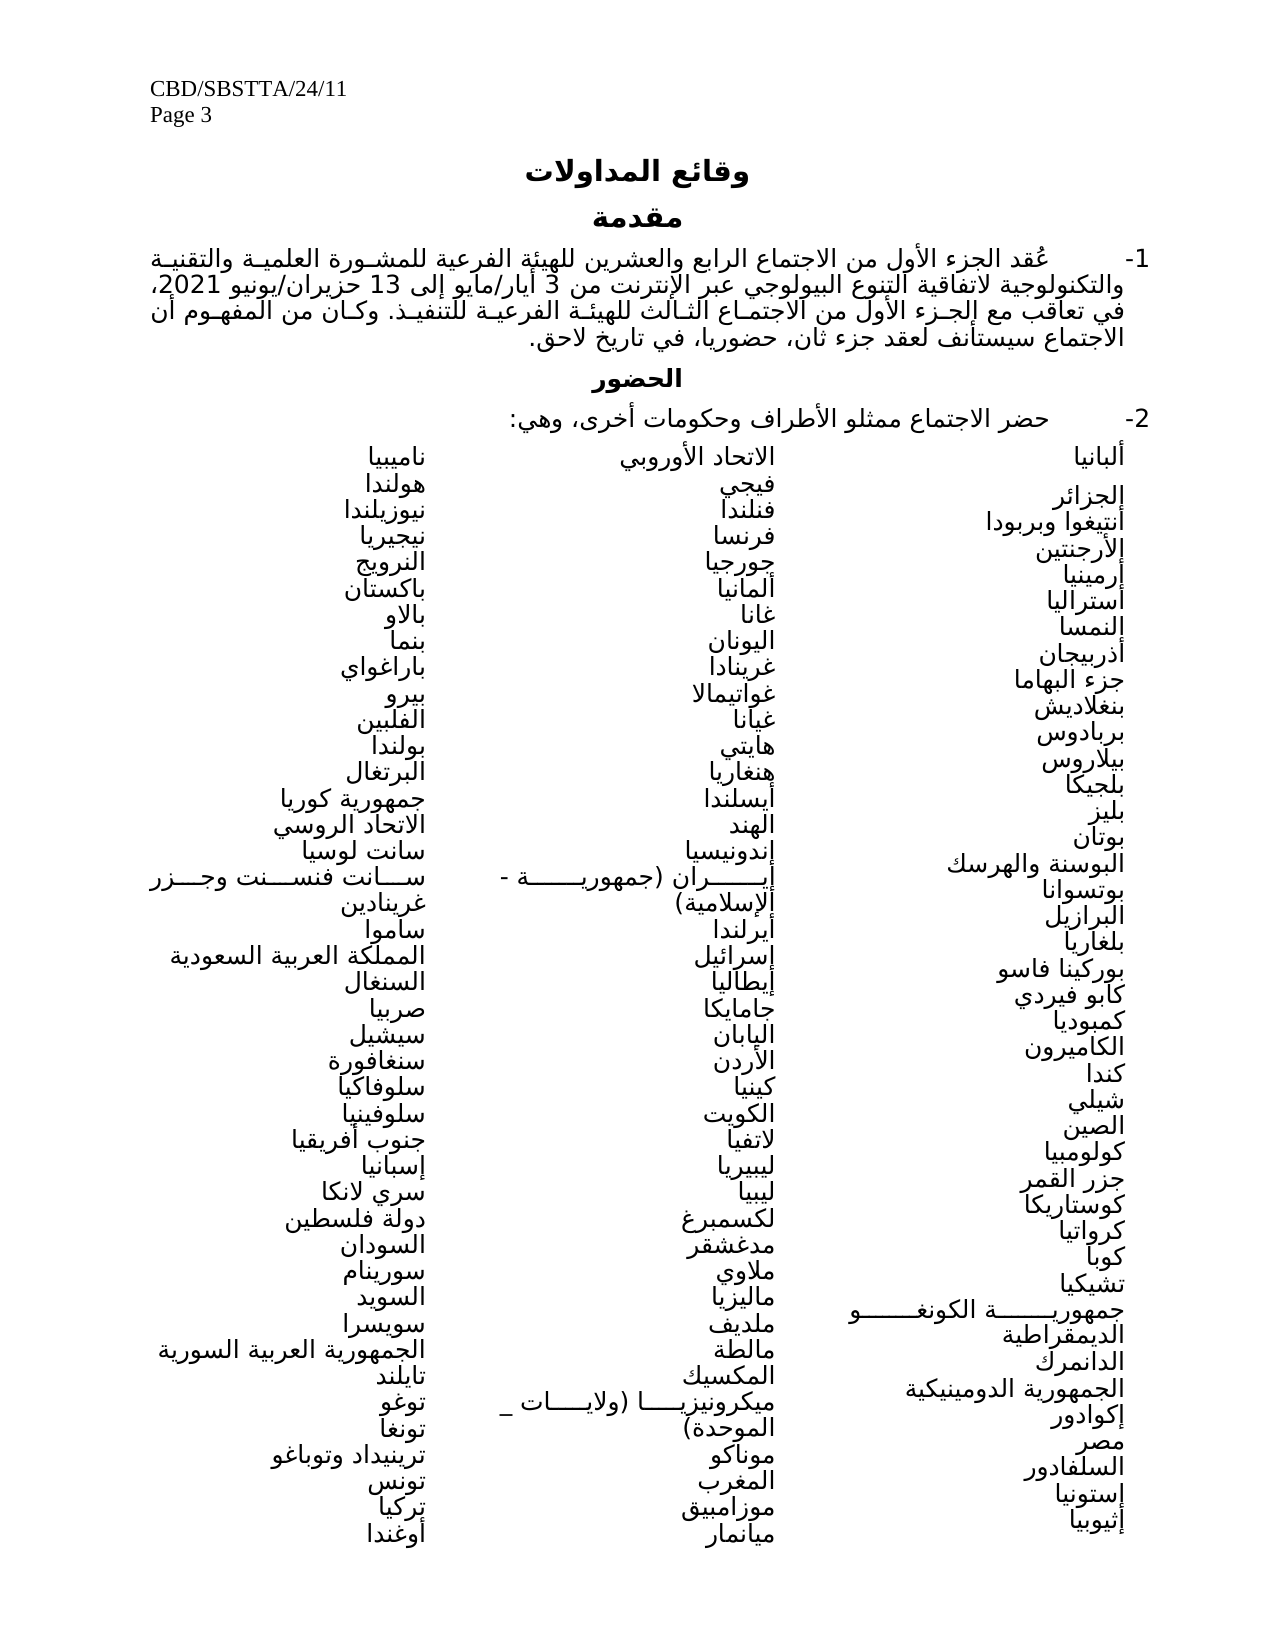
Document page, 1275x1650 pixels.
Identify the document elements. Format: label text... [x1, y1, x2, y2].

text تركيا [150, 1495, 426, 1521]
text ألمانيا [499, 576, 775, 602]
text ملديف [499, 1311, 775, 1337]
list ألبانيا [849, 445, 1125, 471]
text الجزائر [849, 484, 1125, 510]
text مالطة [499, 1337, 775, 1364]
text جزء البهاما [849, 667, 1125, 694]
text بيرو [150, 681, 426, 707]
text أرمينيا [849, 562, 1125, 589]
text السويد [150, 1285, 426, 1311]
text إيران (جمهورية - الإسلامية) [499, 865, 775, 917]
text كرواتيا [849, 1219, 1125, 1245]
text سانت فنسنت وجزر غرينادين [150, 865, 426, 917]
text كابو فيردي [849, 982, 1125, 1009]
text تونغا [150, 1416, 426, 1442]
text بيلاروس [849, 746, 1125, 772]
text صربيا [150, 996, 426, 1022]
text دولة فلسطين [150, 1206, 426, 1232]
text إكوادور [849, 1402, 1125, 1429]
text شيلي [849, 1087, 1125, 1114]
text بولندا [150, 734, 426, 760]
list عُقد الجزء الأول من الاجتماع الرابع والعشرين للهيئة الفرعية للمشورة العلمية والتقنية والتكنولوجية لاتفاقية التنوع البيولوجي عبر الإنترنت من 3 أيار/مايو إلى 13 حزيران/يونيو 2021، في تعاقب مع الجزء الأول من الاجتماع الثالث للهيئة الفرعية للتنفيذ. وكان من المفهوم أن الاجتماع سيستأنف لعقد جزء ثان، حضوريا، في تاريخ لاحق. [150, 247, 1125, 352]
text غانا [499, 602, 775, 629]
text بربادوس [849, 720, 1125, 746]
text كندا [849, 1061, 1125, 1087]
text توغو [150, 1390, 426, 1416]
text ترينيداد وتوباغو [150, 1442, 426, 1469]
text مدغشقر [499, 1232, 775, 1259]
text ملاوي [499, 1259, 775, 1285]
text فيجي [499, 471, 775, 497]
text فرنسا [499, 524, 775, 550]
text بنغلاديش [849, 694, 1125, 720]
text أستراليا [849, 589, 1125, 615]
text مقدمة [150, 201, 1125, 234]
text اليونان [499, 629, 775, 655]
text البوسنة والهرسك [849, 851, 1125, 877]
text غيانا [499, 707, 775, 734]
text إستونيا [849, 1481, 1125, 1507]
text المكسيك [499, 1364, 775, 1390]
text بنما [150, 629, 426, 655]
text النمسا [849, 615, 1125, 641]
text المغرب [499, 1469, 775, 1495]
text بالاو [150, 602, 426, 629]
text ليبيريا [499, 1154, 775, 1180]
text الجمهورية العربية السورية [150, 1337, 426, 1364]
text فنلندا [499, 497, 775, 524]
text هنغاريا [499, 760, 775, 786]
text السودان [150, 1232, 426, 1259]
text الاتحاد الروسي [150, 812, 426, 839]
text جورجيا [499, 550, 775, 576]
text كوبا [849, 1245, 1125, 1271]
text إثيوبيا [849, 1507, 1125, 1534]
text الاتحاد الأوروبي [499, 445, 775, 471]
text بوتان [849, 825, 1125, 851]
text إسبانيا [150, 1154, 426, 1180]
list حضر الاجتماع ممثلو الأطراف وحكومات أخرى، وهي: [150, 406, 1125, 432]
text الكاميرون [849, 1035, 1125, 1061]
text أنتيغوا وبربودا [849, 510, 1125, 536]
text الهند [499, 812, 775, 839]
text الفلبين [150, 707, 426, 734]
text السلفادور [849, 1455, 1125, 1481]
text سانت لوسيا [150, 839, 426, 865]
text الدانمرك [849, 1350, 1125, 1376]
text ساموا [150, 917, 426, 944]
text مصر [849, 1429, 1125, 1455]
text سلوفاكيا [150, 1075, 426, 1101]
text لاتفيا [499, 1127, 775, 1154]
text هايتي [499, 734, 775, 760]
text اليابان [499, 1022, 775, 1049]
text إيطاليا [499, 970, 775, 996]
text وقائع المداولات [150, 154, 1125, 188]
text بلجيكا [849, 772, 1125, 799]
text كوستاريكا [849, 1192, 1125, 1219]
text ناميبيا [150, 445, 426, 471]
text البرازيل [849, 904, 1125, 930]
text موناكو [499, 1442, 775, 1469]
text نيوزيلندا [150, 497, 426, 524]
text الصين [849, 1114, 1125, 1140]
text تايلند [150, 1364, 426, 1390]
text سويسرا [150, 1311, 426, 1337]
text غرينادا [499, 655, 775, 681]
text باراغواي [150, 655, 426, 681]
text سري لانكا [150, 1180, 426, 1206]
text كمبوديا [849, 1009, 1125, 1035]
text سيشيل [150, 1022, 426, 1049]
text الحضور [150, 364, 1125, 394]
text إندونيسيا [499, 839, 775, 865]
text تونس [150, 1469, 426, 1495]
text ماليزيا [499, 1285, 775, 1311]
text نيجيريا [150, 524, 426, 550]
text جزر القمر [849, 1166, 1125, 1192]
text بوركينا فاسو [849, 956, 1125, 982]
text بوتسوانا [849, 877, 1125, 904]
text تشيكيا [849, 1271, 1125, 1297]
text باكستان [150, 576, 426, 602]
text بلغاريا [849, 930, 1125, 956]
text جنوب أفريقيا [150, 1127, 426, 1154]
text بليز [849, 799, 1125, 825]
text هولندا [150, 471, 426, 497]
text المملكة العربية السعودية [150, 944, 426, 970]
text ليبيا [499, 1180, 775, 1206]
text أيسلندا [499, 786, 775, 812]
text إسرائيل [499, 944, 775, 970]
text الجمهورية الدومينيكية [849, 1376, 1125, 1402]
text كولومبيا [849, 1140, 1125, 1166]
text جمهورية الكونغو الديمقراطية [849, 1297, 1125, 1350]
text البرتغال [150, 760, 426, 786]
text الكويت [499, 1101, 775, 1127]
text سلوفينيا [150, 1101, 426, 1127]
text أوغندا [150, 1521, 426, 1547]
text النرويج [150, 550, 426, 576]
text لكسمبرغ [499, 1206, 775, 1232]
text كينيا [499, 1075, 775, 1101]
text أيرلندا [499, 917, 775, 944]
text سنغافورة [150, 1049, 426, 1075]
text جمهورية كوريا [150, 786, 426, 812]
text أذربيجان [849, 641, 1125, 667]
text سورينام [150, 1259, 426, 1285]
text موزامبيق [499, 1495, 775, 1521]
text جامايكا [499, 996, 775, 1022]
text السنغال [150, 970, 426, 996]
text الأردن [499, 1049, 775, 1075]
text ميانمار [499, 1521, 775, 1547]
text الأرجنتين [849, 536, 1125, 562]
text غواتيمالا [499, 681, 775, 707]
text ميكرونيزيا (ولايات _ الموحدة) [499, 1390, 775, 1442]
